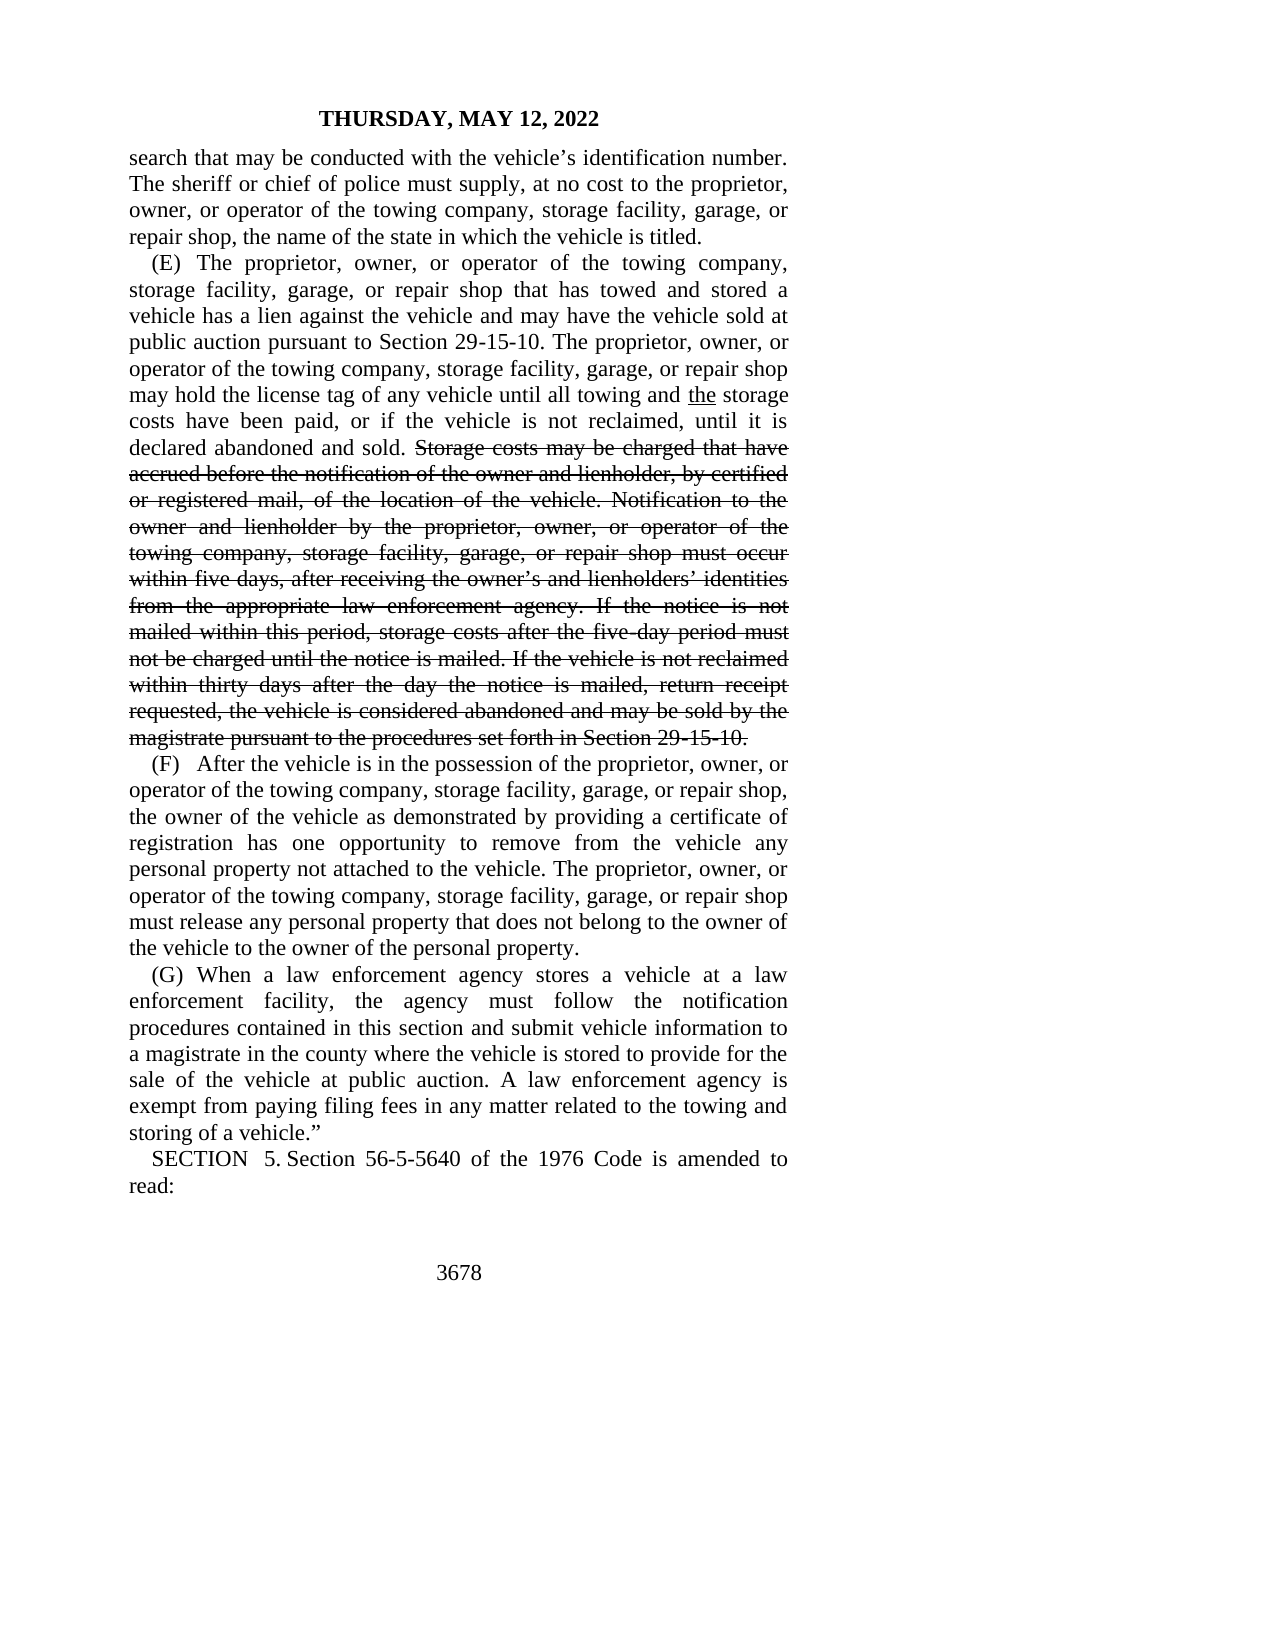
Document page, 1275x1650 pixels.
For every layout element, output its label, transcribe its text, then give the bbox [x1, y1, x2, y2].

text (E) The proprietor, owner, or operator of the towing company, storage facility, garage, or repair shop that has towed and stored a vehicle has a lien against the vehicle and may have the vehicle sold at public auction pursuant to Section 29-15-10. The proprietor, owner, or operator of the towing company, storage facility, garage, or repair shop may hold the license tag of any vehicle until all towing and the storage costs have been paid, or if the vehicle is not reclaimed, until it is declared abandoned and sold. Storage costs may be charged that have accrued before the notification of the owner and lienholder, by certified or registered mail, of the location of the vehicle. Notification to the owner and lienholder by the proprietor, owner, or operator of the towing company, storage facility, garage, or repair shop must occur within five days, after receiving the owner’s and lienholders’ identities from the appropriate law enforcement agency. If the notice is not mailed within this period, storage costs after the five-day period must not be charged until the notice is mailed. If the vehicle is not reclaimed within thirty days after the day the notice is mailed, return receipt requested, the vehicle is considered abandoned and may be sold by the magistrate pursuant to the procedures set forth in Section 29-15-10. [129, 249, 789, 527]
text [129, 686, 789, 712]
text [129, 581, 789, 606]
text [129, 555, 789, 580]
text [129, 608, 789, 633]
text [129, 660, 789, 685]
text (F) After the vehicle is in the possession of the proprietor, owner, or operator of the towing company, storage facility, garage, or repair shop, the owner of the vehicle as demonstrated by providing a certificate of registration has one opportunity to remove from the vehicle any personal property not attached to the vehicle. The proprietor, owner, or operator of the towing company, storage facility, garage, or repair shop must release any personal property that does not belong to the owner of the vehicle to the owner of the personal property. [129, 750, 789, 961]
text (G) When a law enforcement agency stores a vehicle at a law enforcement facility, the agency must follow the notification procedures contained in this section and submit vehicle information to a magistrate in the county where the vehicle is stored to provide for the sale of the vehicle at public auction. A law enforcement agency is exempt from paying filing fees in any matter related to the towing and storing of a vehicle.” [129, 961, 789, 1145]
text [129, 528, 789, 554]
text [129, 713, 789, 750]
text SECTION 5. Section 56-5-5640 of the 1976 Code is amended to read: [129, 1145, 789, 1198]
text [129, 144, 789, 249]
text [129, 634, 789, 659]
